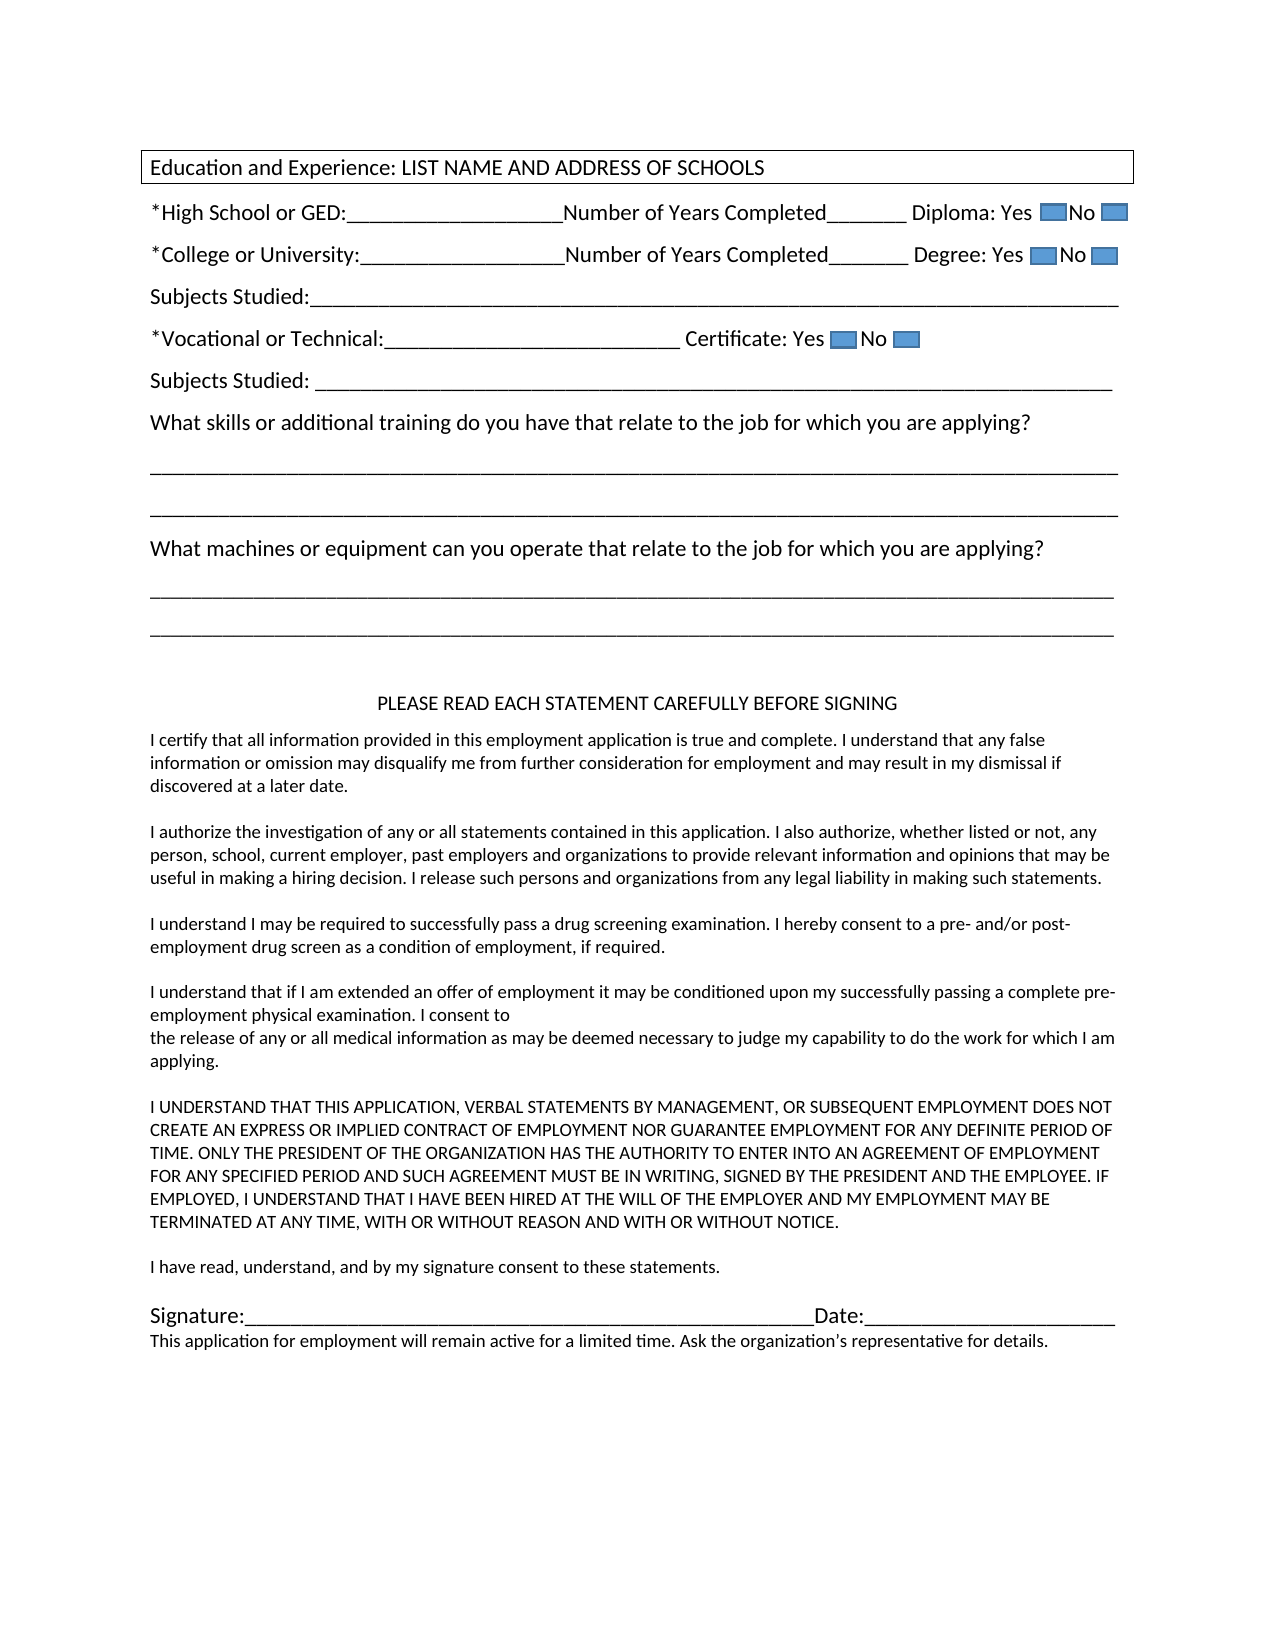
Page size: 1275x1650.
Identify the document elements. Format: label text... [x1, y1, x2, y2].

text I understand I may be required to successfully pass a drug screening examination. I hereby consent to a pre- and/or post-employment drug screen as a condition of employment, if required. [150, 912, 1125, 958]
text Subjects Studied: ______________________________________________________________________ [150, 366, 1125, 394]
text Education and Experience: LIST NAME AND ADDRESS OF SCHOOLS [142, 151, 1133, 183]
text I have read, understand, and by my signature consent to these statements. [150, 1256, 1125, 1278]
text the release of any or all medical information as may be deemed necessary to judge my capability to do the work for which I am applying. [150, 1026, 1125, 1072]
text PLEASE READ EACH STATEMENT CAREFULLY BEFORE SIGNING [150, 690, 1125, 716]
text *High School or GED:___________________Number of Years Completed_______ Diploma: Yes No [150, 198, 1125, 226]
text *Vocational or Technical:__________________________ Certificate: Yes No [150, 324, 1125, 352]
text I certify that all information provided in this employment application is true and complete. I understand that any false information or omission may disqualify me from further consideration for employment and may result in my dismissal if discovered at a later date. [150, 728, 1125, 797]
text I authorize the investigation of any or all statements contained in this application. I also authorize, whether listed or not, any person, school, current employer, past employers and organizations to provide relevant information and opinions that may be useful in making a hiring decision. I release such persons and organizations from any legal liability in making such statements. [150, 820, 1125, 889]
text *College or University:__________________Number of Years Completed_______ Degree: Yes No Subjects Studied:_______________________________________________________________________ [150, 240, 1125, 310]
text __________________________________________________________________________________________________________________________________________________________________________________________ [150, 576, 1125, 639]
text I UNDERSTAND THAT THIS APPLICATION, VERBAL STATEMENTS BY MANAGEMENT, OR SUBSEQUENT EMPLOYMENT DOES NOT CREATE AN EXPRESS OR IMPLIED CONTRACT OF EMPLOYMENT NOR GUARANTEE EMPLOYMENT FOR ANY DEFINITE PERIOD OF TIME. ONLY THE PRESIDENT OF THE ORGANIZATION HAS THE AUTHORITY TO ENTER INTO AN AGREEMENT OF EMPLOYMENT FOR ANY SPECIFIED PERIOD AND SUCH AGREEMENT MUST BE IN WRITING, SIGNED BY THE PRESIDENT AND THE EMPLOYEE. IF EMPLOYED, I UNDERSTAND THAT I HAVE BEEN HIRED AT THE WILL OF THE EMPLOYER AND MY EMPLOYMENT MAY BE TERMINATED AT ANY TIME, WITH OR WITHOUT REASON AND WITH OR WITHOUT NOTICE. [150, 1095, 1125, 1233]
text Signature:__________________________________________________Date:______________________ [150, 1301, 1125, 1329]
text I understand that if I am extended an offer of employment it may be conditioned upon my successfully passing a complete pre-employment physical examination. I consent to [150, 981, 1125, 1026]
text This application for employment will remain active for a limited time. Ask the organization’s representative for details. [150, 1329, 1125, 1352]
text What machines or equipment can you operate that relate to the job for which you are applying? [150, 534, 1125, 562]
text _____________________________________________________________________________________ [150, 492, 1125, 520]
text What skills or additional training do you have that relate to the job for which you are applying? _____________________________________________________________________________________ [150, 408, 1125, 478]
